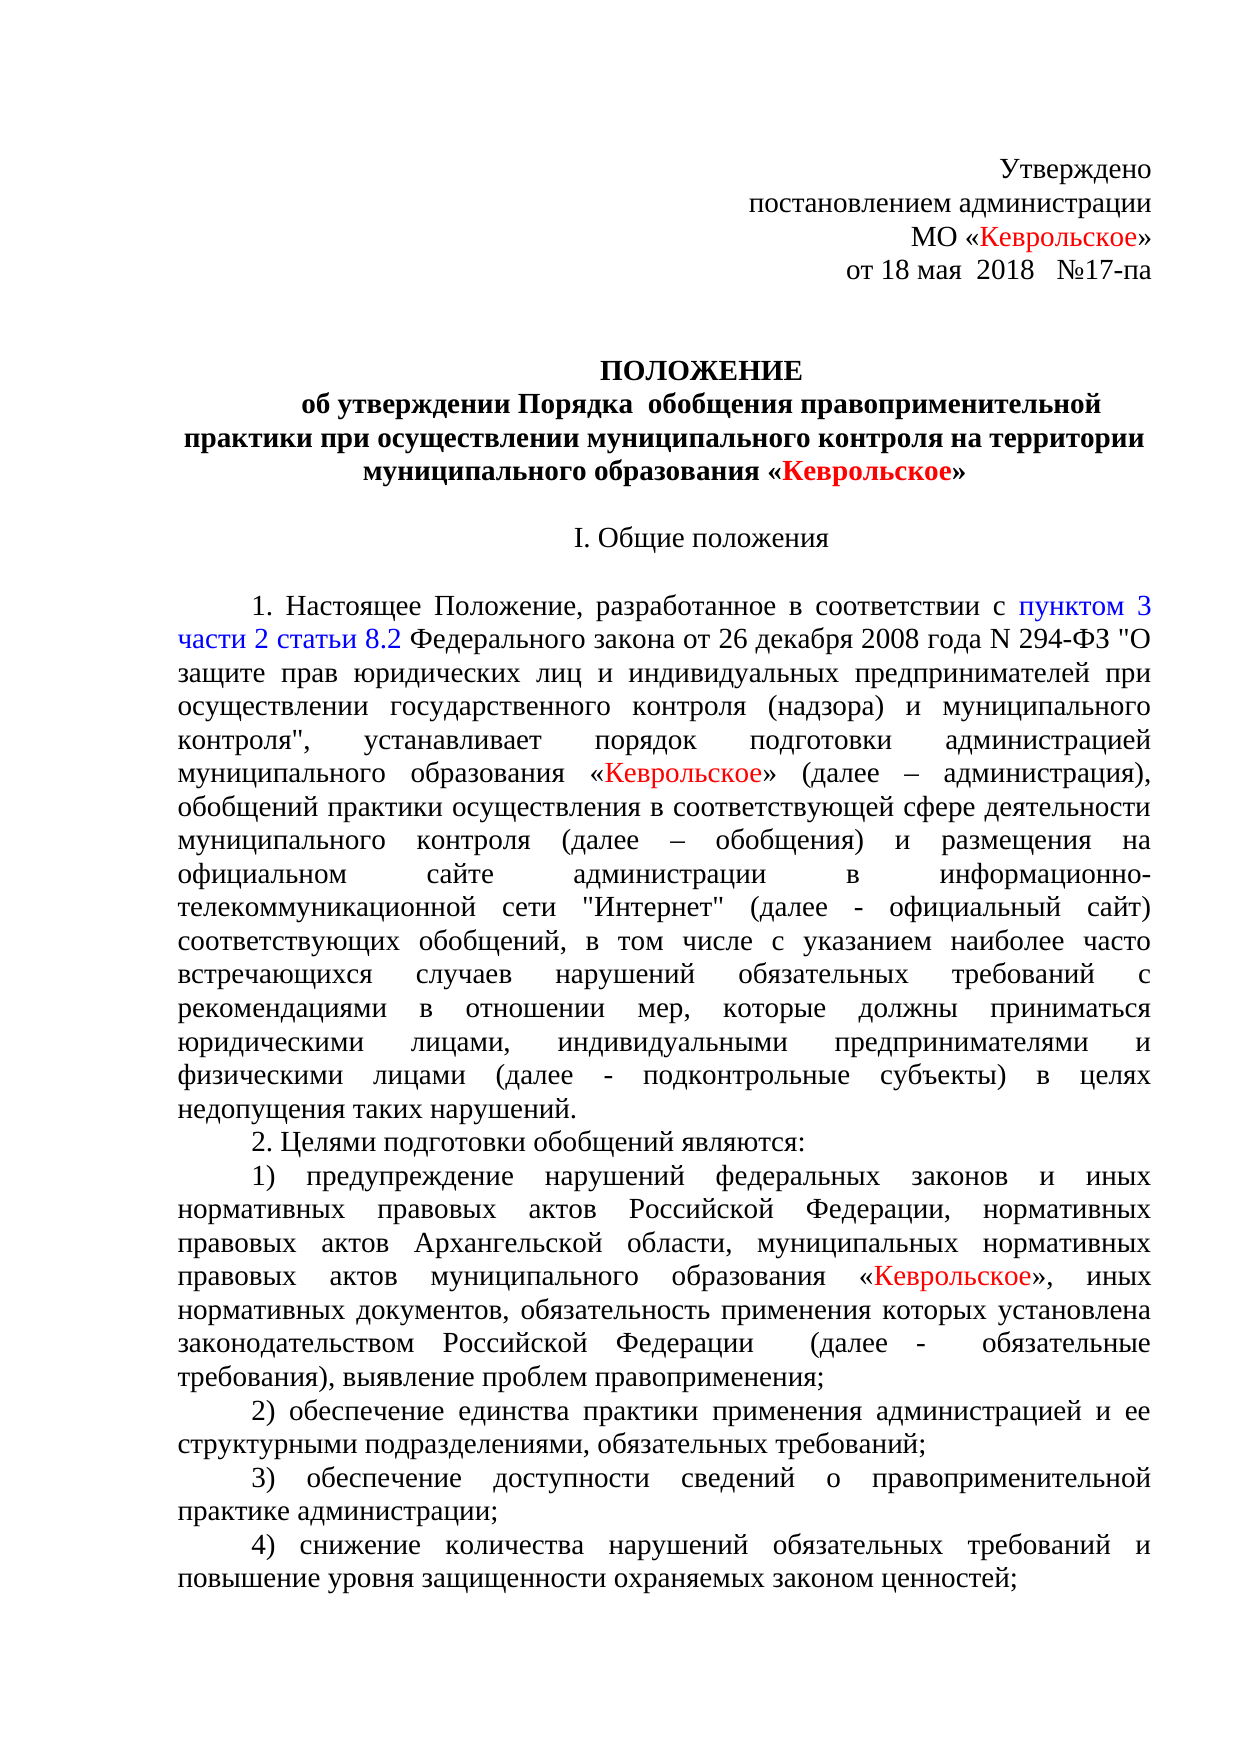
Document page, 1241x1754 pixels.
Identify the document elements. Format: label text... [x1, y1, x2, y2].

text 3) обеспечение доступности сведений о правоприменительной практике администрации; [177, 1460, 1152, 1527]
text 4) снижение количества нарушений обязательных требований и повышение уровня защищенности охраняемых законом ценностей; [177, 1527, 1152, 1594]
title об утверждении Порядка обобщения правоприменительной практики при осуществлении муниципального контроля на территории муниципального образования «Кеврольское» [177, 386, 1152, 487]
text постановлением администрации [177, 185, 1152, 219]
text от 18 мая 2018 №17-па [177, 252, 1152, 286]
text 1. Настоящее Положение, разработанное в соответствии с пунктом 3 части 2 статьи 8.2 Федерального закона от 26 декабря 2008 года N 294-ФЗ "О защите прав юридических лиц и индивидуальных предпринимателей при осуществлении государственного контроля (надзора) и муниципального контроля", устанавливает порядок подготовки администрацией муниципального образования «Кеврольское» (далее – администрация), обобщений практики осуществления в соответствующей сфере деятельности муниципального контроля (далее – обобщения) и размещения на официальном сайте администрации в информационно-телекоммуникационной сети "Интернет" (далее - официальный сайт) соответствующих обобщений, в том числе с указанием наиболее часто встречающихся случаев нарушений обязательных требований с рекомендациями в отношении мер, которые должны приниматься юридическими лицами, индивидуальными предпринимателями и физическими лицами (далее - подконтрольные субъекты) в целях недопущения таких нарушений. [177, 588, 1152, 1124]
text Утверждено [177, 152, 1152, 185]
text 2) обеспечение единства практики применения администрацией и ее структурными подразделениями, обязательных требований; [177, 1393, 1152, 1460]
text МО «Кеврольское» [177, 219, 1152, 252]
title ПОЛОЖЕНИЕ [177, 353, 1152, 386]
text 2. Целями подготовки обобщений являются: [177, 1124, 1152, 1158]
text I. Общие положения [177, 521, 1152, 554]
text 1) предупреждение нарушений федеральных законов и иных нормативных правовых актов Российской Федерации, нормативных правовых актов Архангельской области, муниципальных нормативных правовых актов муниципального образования «Кеврольское», иных нормативных документов, обязательность применения которых установлена законодательством Российской Федерации (далее - обязательные требования), выявление проблем правоприменения; [177, 1158, 1152, 1393]
